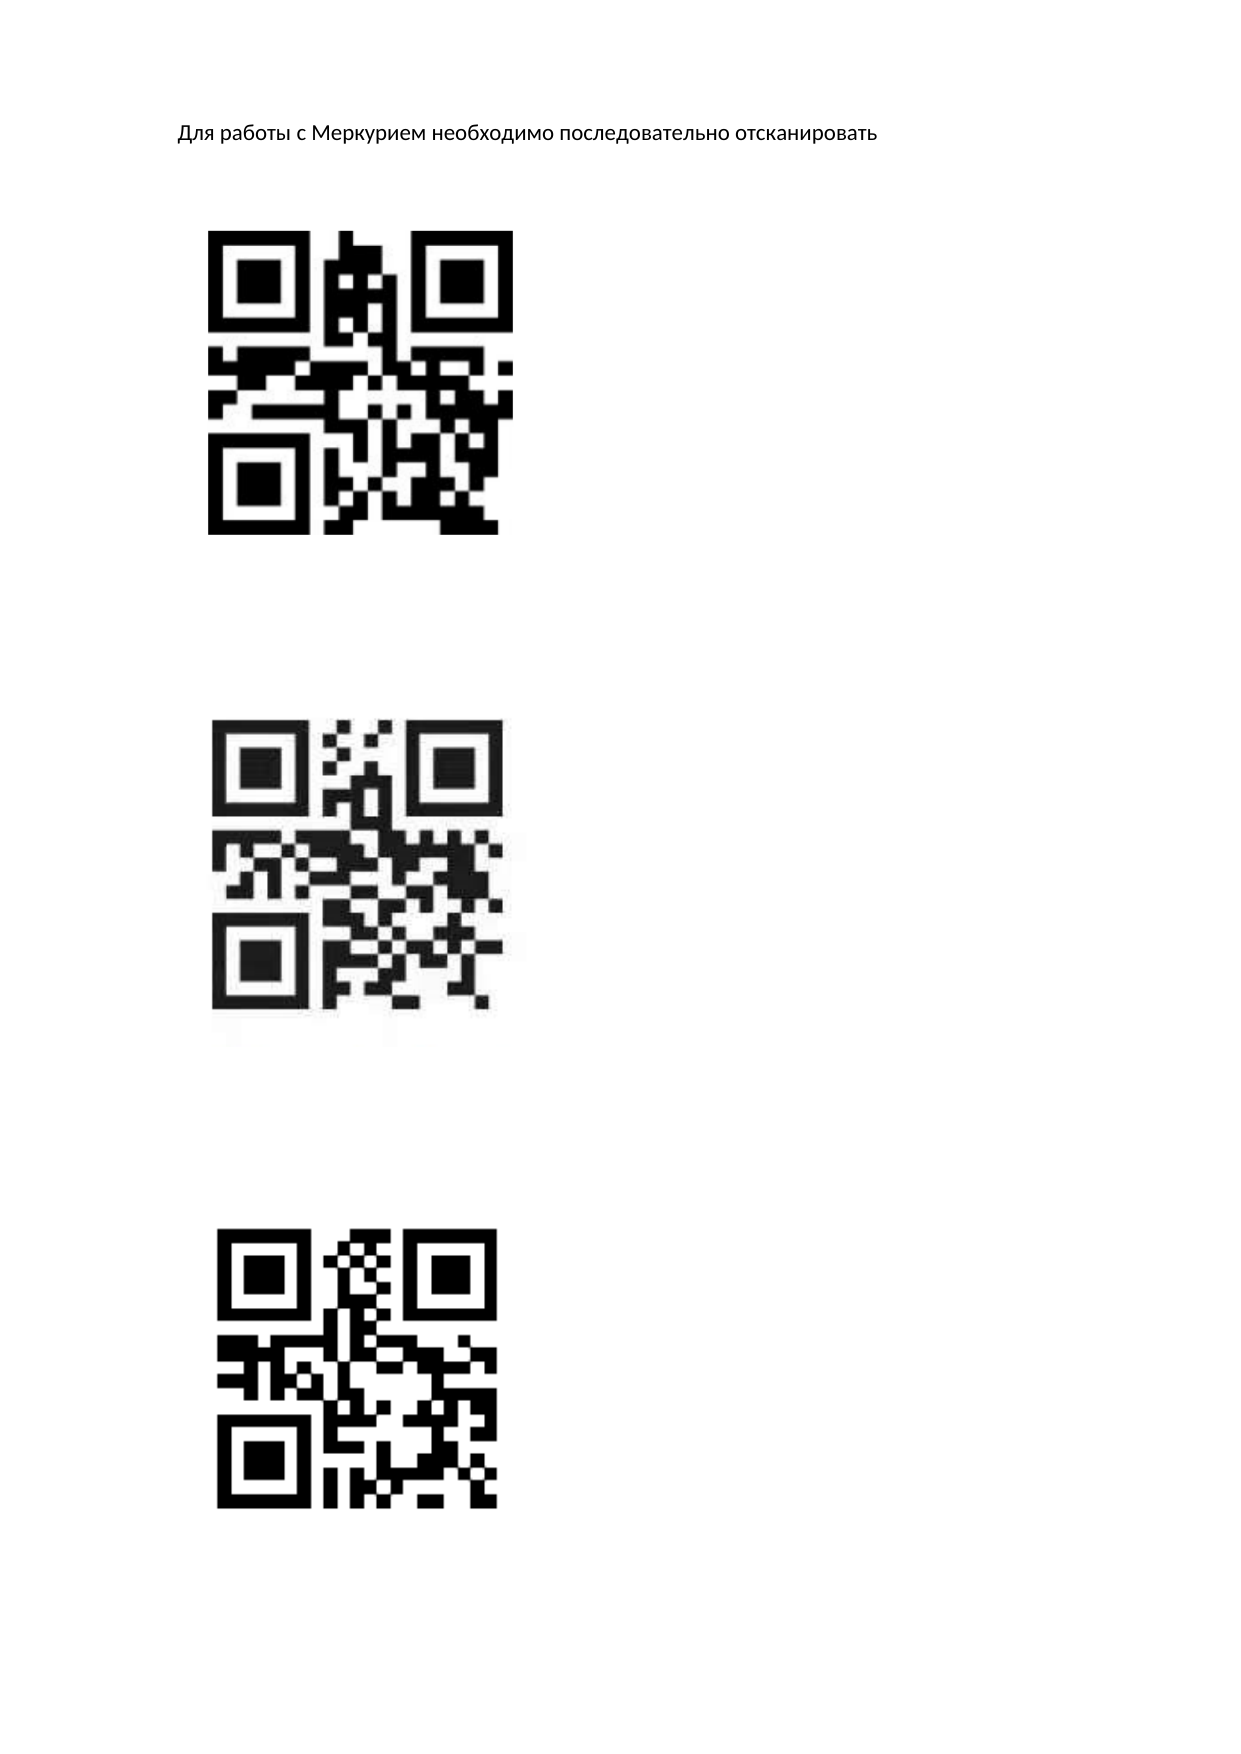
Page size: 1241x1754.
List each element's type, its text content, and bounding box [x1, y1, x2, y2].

text Для работы с Меркурием необходимо последовательно отсканировать [177, 118, 1152, 146]
picture [177, 708, 535, 1047]
picture [187, 211, 538, 550]
picture [177, 1206, 532, 1556]
